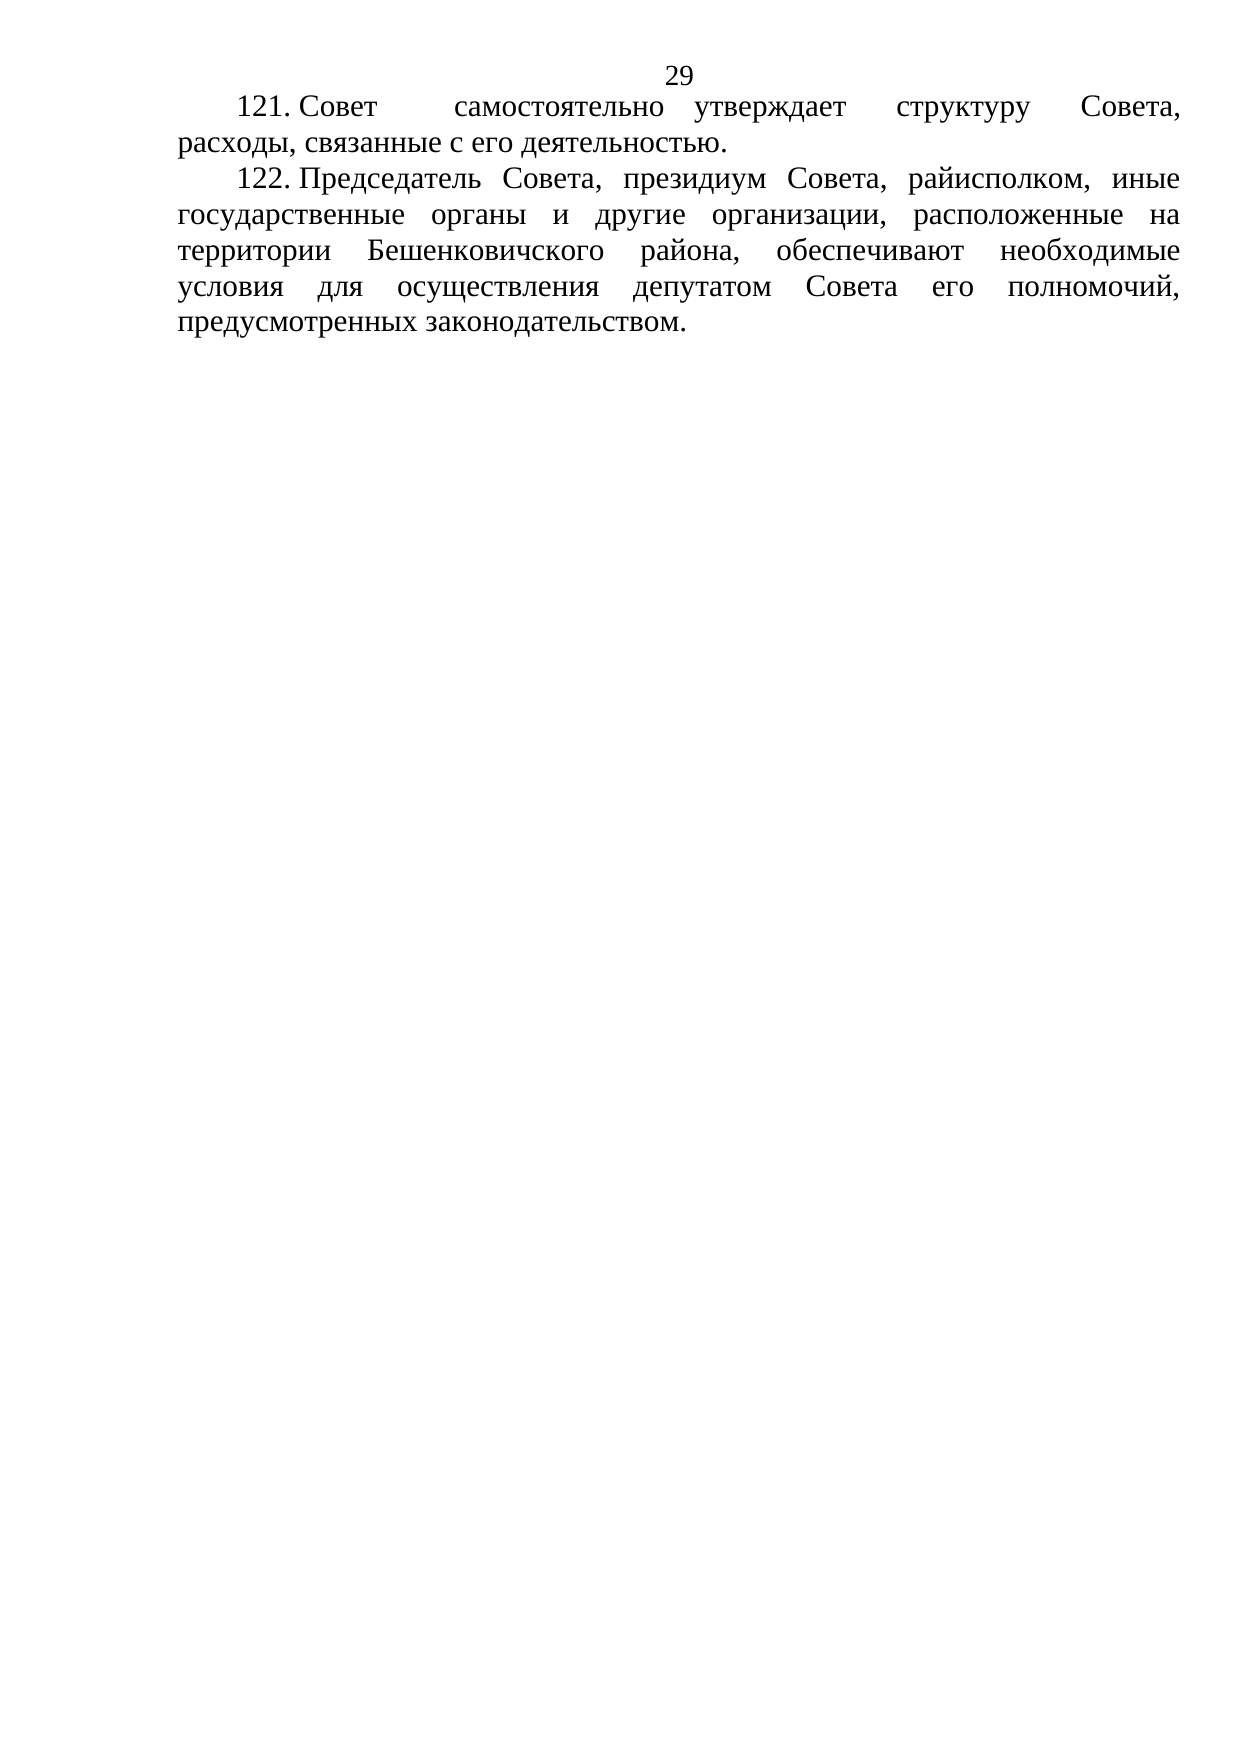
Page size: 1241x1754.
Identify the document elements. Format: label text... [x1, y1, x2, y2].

text 121. Совет самостоятельно утверждает структуру Совета, расходы, связанные с его деятельностью. [177, 87, 1181, 159]
text 122. Председатель Совета, президиум Совета, райисполком, иные государственные органы и другие организации, расположенные на территории Бешенковичского района, обеспечивают необходимые условия для осуществления депутатом Совета его полномочий, предусмотренных законодательством. [177, 159, 1181, 339]
